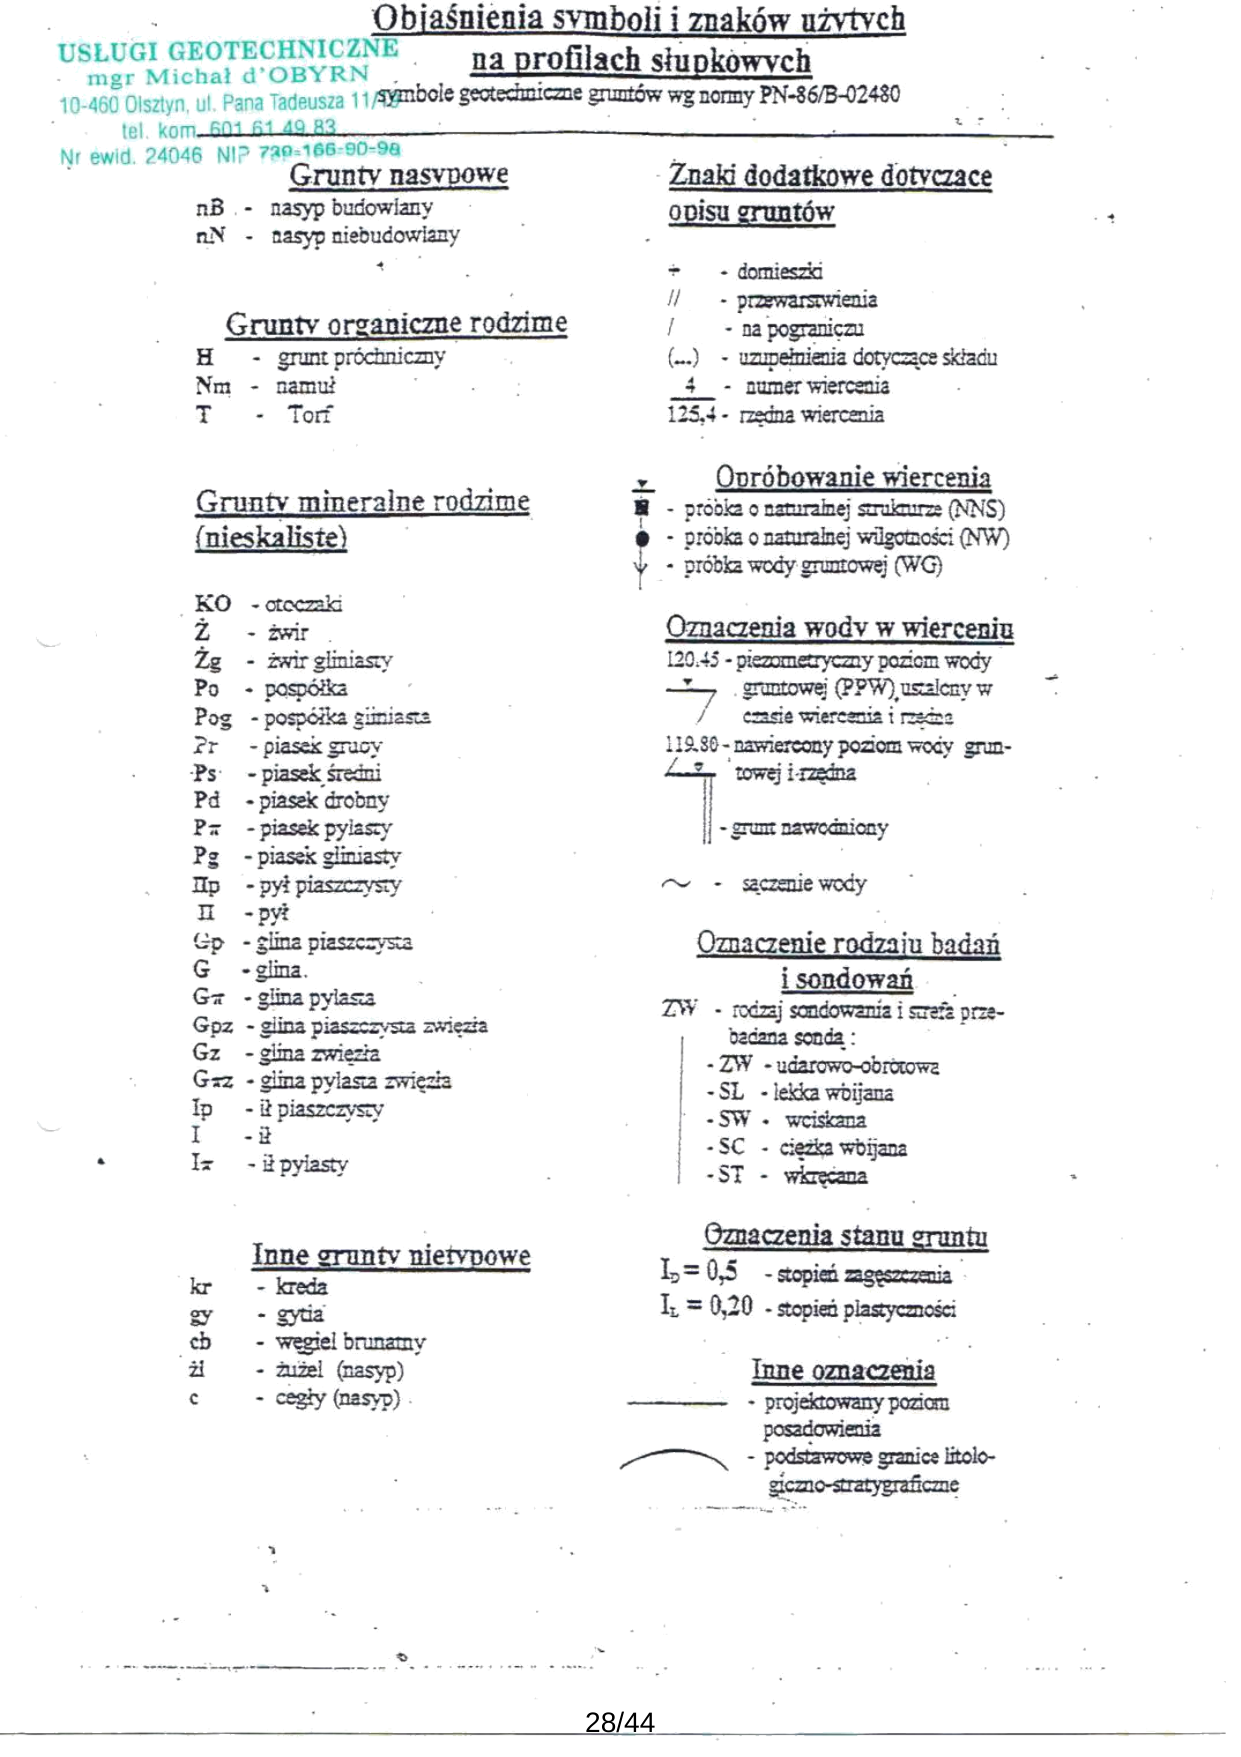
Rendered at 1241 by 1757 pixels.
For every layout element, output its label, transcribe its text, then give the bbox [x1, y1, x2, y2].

picture [0, 0, 1226, 1755]
text 28/44 [150, 1706, 1090, 1739]
